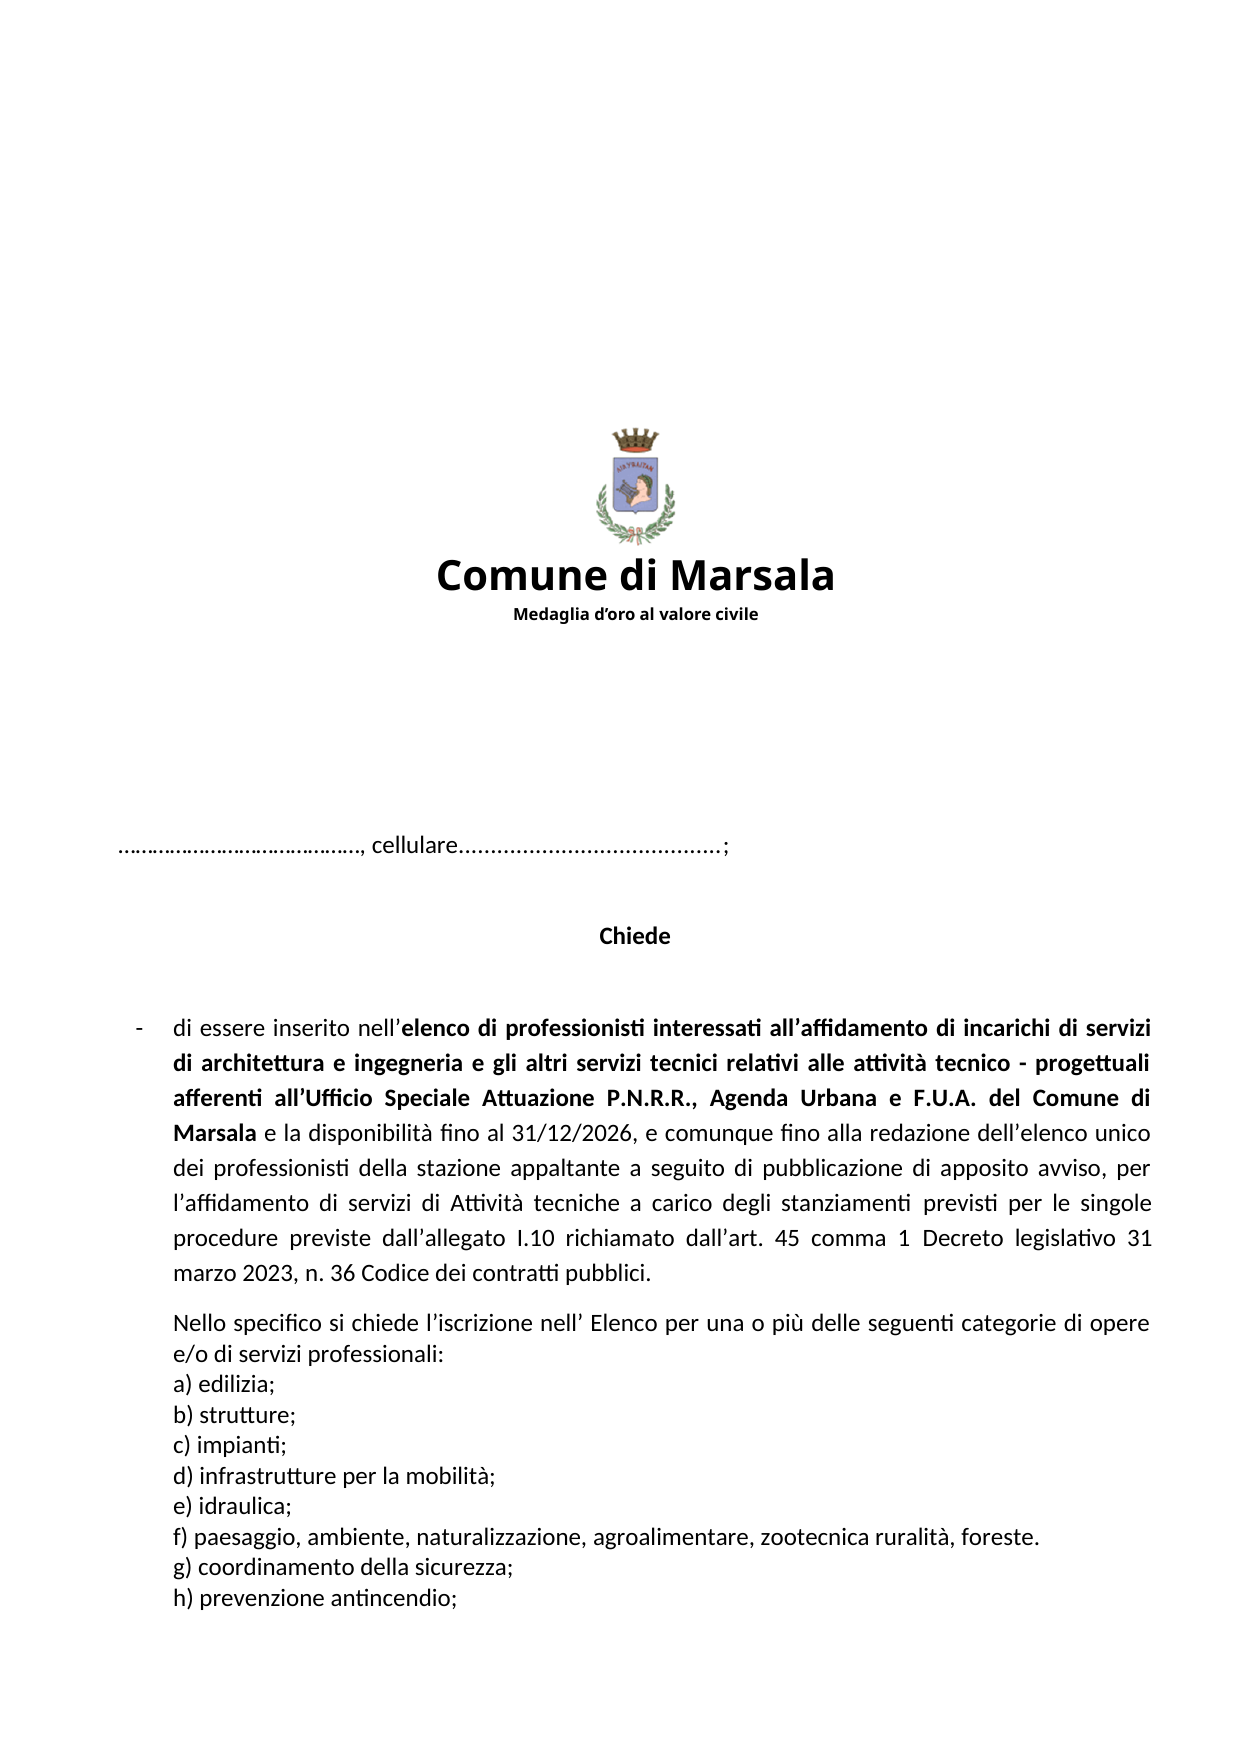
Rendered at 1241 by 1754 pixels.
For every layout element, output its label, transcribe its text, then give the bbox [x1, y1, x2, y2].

list b) strutture; [173, 1399, 1152, 1429]
list a) edilizia; [173, 1368, 1152, 1399]
list di essere inserito nell’elenco di professionisti interessati all’affidamento di incarichi di servizi di architettura e ingegneria e gli altri servizi tecnici relativi alle attività tecnico - progettuali afferenti all’Ufficio Speciale Attuazione P.N.R.R., Agenda Urbana e F.U.A. del Comune di Marsala e la disponibilità fino al 31/12/2026, e comunque fino alla redazione dell’elenco unico dei professionisti della stazione appaltante a seguito di pubblicazione di apposito avviso, per l’affidamento di servizi di Attività tecniche a carico degli stanziamenti previsti per le singole procedure previste dall’allegato I.10 richiamato dall’art. 45 comma 1 Decreto legislativo 31 marzo 2023, n. 36 Codice dei contratti pubblici. [135, 1012, 1152, 1287]
list e) idraulica; [173, 1490, 1152, 1521]
list c) impianti; [173, 1429, 1152, 1460]
list g) coordinamento della sicurezza; [173, 1551, 1152, 1582]
list d) infrastrutture per la mobilità; [173, 1460, 1152, 1490]
picture [596, 425, 676, 546]
list Nello specifico si chiede l’iscrizione nell’ Elenco per una o più delle seguenti categorie di opere e/o di servizi professionali: [173, 1307, 1152, 1368]
text ……………………………………, cellulare ; [118, 829, 1173, 859]
list h) prevenzione antincendio; [173, 1582, 1152, 1612]
list f) paesaggio, ambiente, naturalizzazione, agroalimentare, zootecnica ruralità, foreste. [173, 1521, 1152, 1551]
subtitle Chiede [590, 920, 680, 951]
